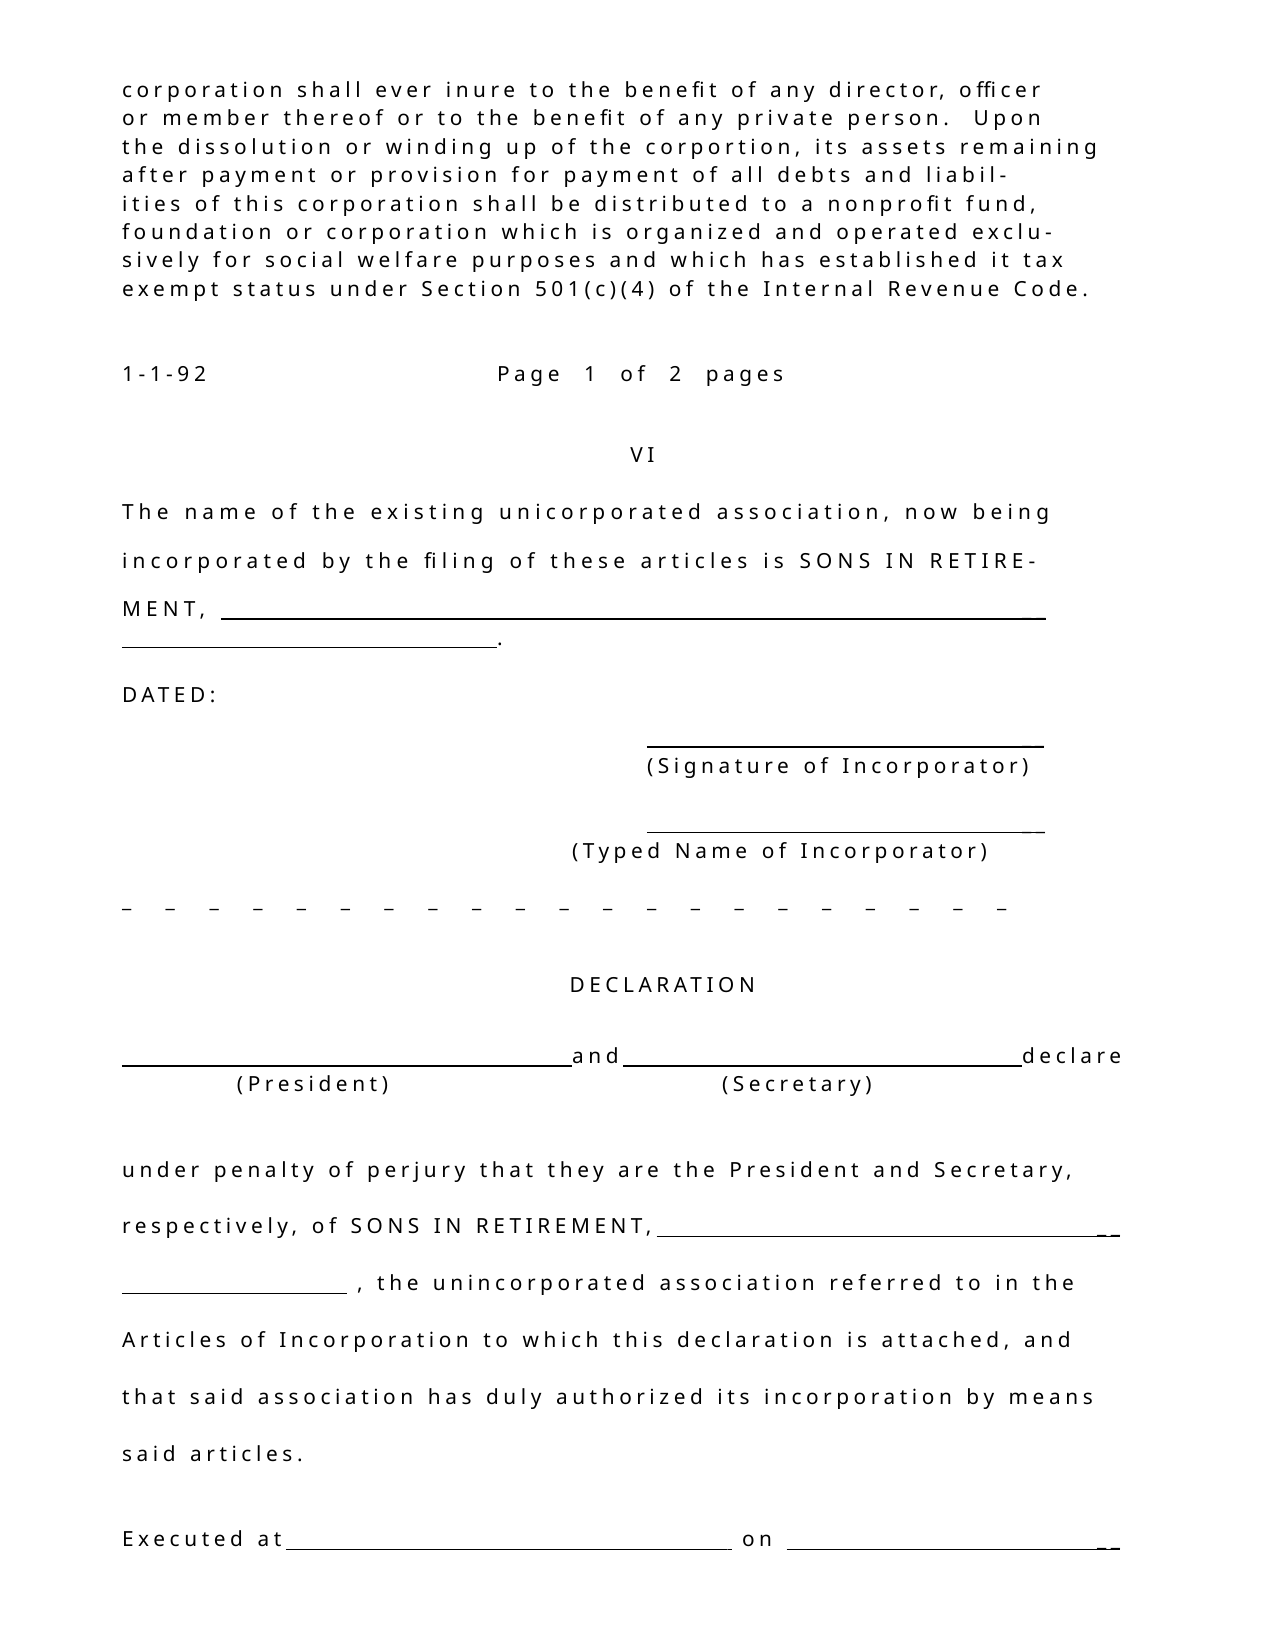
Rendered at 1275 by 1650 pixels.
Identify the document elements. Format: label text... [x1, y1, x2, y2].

text or member thereof or to the benefit of any private person. Upon [122, 103, 1162, 132]
text (President) (Secretary) [122, 1069, 1162, 1098]
text The name of the existing unicorporated association, now being [122, 497, 1162, 526]
text after payment or provision for payment of all debts and liabil- [122, 160, 1162, 189]
text foundation or corporation which is organized and operated exclu- [122, 217, 1162, 246]
text Articles of Incorporation to which this declaration is attached, and [122, 1325, 1162, 1354]
text _ _ _ _ _ _ _ _ _ _ _ _ _ _ _ _ _ _ _ _ _ [122, 885, 1162, 913]
text (Signature of Incorporator) [122, 751, 1162, 779]
text said articles. [122, 1439, 1162, 1468]
text Executed at on __ [122, 1524, 1162, 1553]
text . [122, 623, 1162, 651]
text corporation shall ever inure to the benefit of any director, officer [122, 75, 1162, 103]
text ities of this corporation shall be distributed to a nonprofit fund, [122, 189, 1162, 217]
text __ [122, 722, 1162, 751]
text the dissolution or winding up of the corportion, its assets remaining [122, 132, 1162, 160]
text , the unincorporated association referred to in the [122, 1268, 1162, 1297]
text DECLARATION [122, 970, 1162, 998]
text sively for social welfare purposes and which has established it tax exempt status under Section 501(c)(4) of the Internal Revenue Code. [122, 246, 1162, 302]
text and declare [122, 1041, 1162, 1069]
text __ [122, 808, 1162, 836]
text DATED: [122, 680, 1162, 708]
text incorporated by the filing of these articles is SONS IN RETIRE- [122, 546, 1162, 574]
text (Typed Name of Incorporator) [122, 836, 1162, 864]
text 1-1-92 Page 1 of 2 pages [122, 359, 1162, 388]
text respectively, of SONS IN RETIREMENT, __ [122, 1212, 1162, 1240]
text VI [122, 440, 1162, 469]
text MENT, __ [122, 594, 1162, 623]
text under penalty of perjury that they are the President and Secretary, [122, 1155, 1162, 1183]
text that said association has duly authorized its incorporation by means [122, 1382, 1162, 1411]
